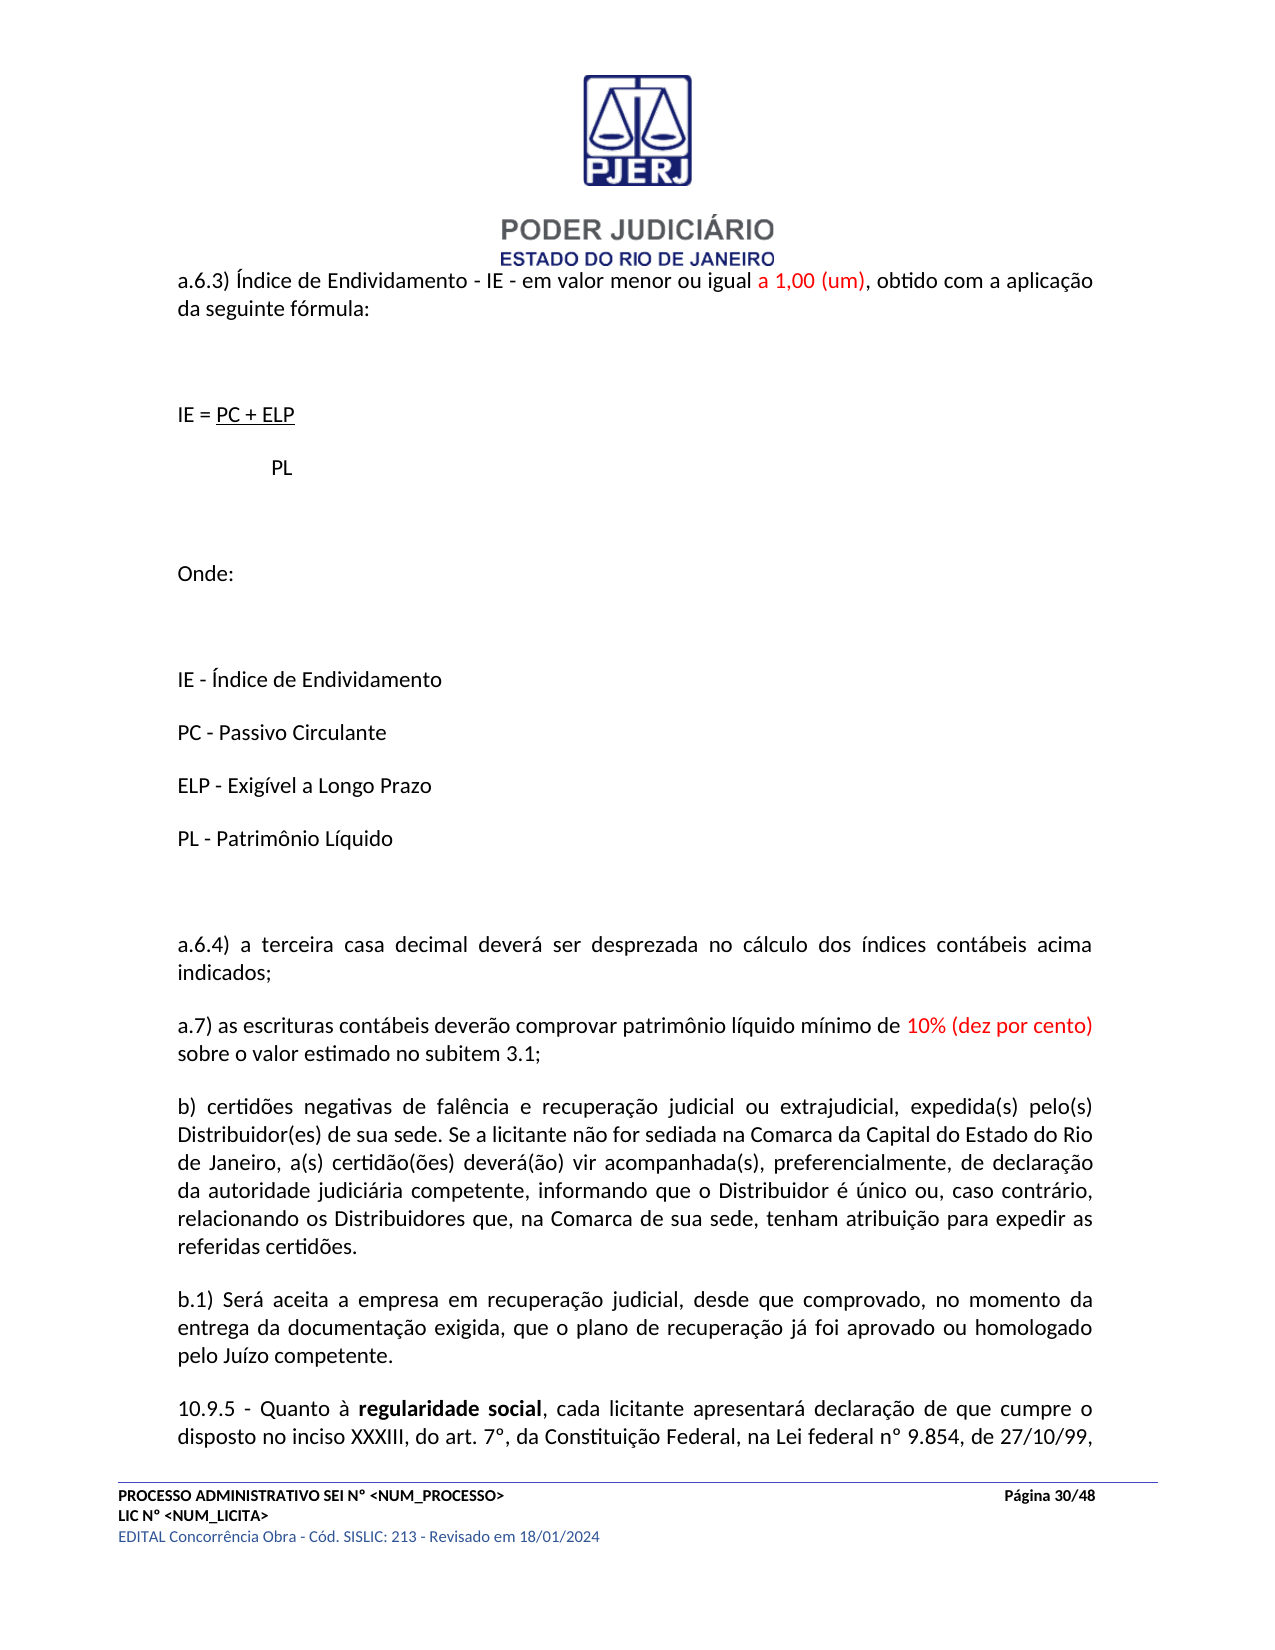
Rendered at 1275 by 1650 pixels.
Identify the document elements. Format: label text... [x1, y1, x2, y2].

text a.6.4) a terceira casa decimal deverá ser desprezada no cálculo dos índices contábeis acima indicados; [177, 930, 1093, 986]
text a.7) as escrituras contábeis deverão comprovar patrimônio líquido mínimo de 10% (dez por cento) sobre o valor estimado no subitem 3.1; [177, 1011, 1093, 1067]
text IE - Índice de Endividamento [177, 665, 1093, 693]
text a.6.3) Índice de Endividamento - IE - em valor menor ou igual a 1,00 (um), obtido com a aplicação da seguinte fórmula: [177, 266, 1093, 322]
text ELP - Exigível a Longo Prazo [177, 771, 1093, 799]
text b.1) Será aceita a empresa em recuperação judicial, desde que comprovado, no momento da entrega da documentação exigida, que o plano de recuperação já foi aprovado ou homologado pelo Juízo competente. [177, 1285, 1093, 1369]
text IE = PC + ELP [177, 400, 1093, 428]
text PC - Passivo Circulante [177, 718, 1093, 746]
picture [501, 214, 774, 266]
text PL - Patrimônio Líquido [177, 824, 1093, 852]
text PL [177, 453, 1093, 481]
text b) certidões negativas de falência e recuperação judicial ou extrajudicial, expedida(s) pelo(s) Distribuidor(es) de sua sede. Se a licitante não for sediada na Comarca da Capital do Estado do Rio de Janeiro, a(s) certidão(ões) deverá(ão) vir acompanhada(s), preferencialmente, de declaração da autoridade judiciária competente, informando que o Distribuidor é único ou, caso contrário, relacionando os Distribuidores que, na Comarca de sua sede, tenham atribuição para expedir as referidas certidões. [177, 1092, 1093, 1260]
picture [583, 75, 692, 186]
text Onde: [177, 559, 1093, 587]
